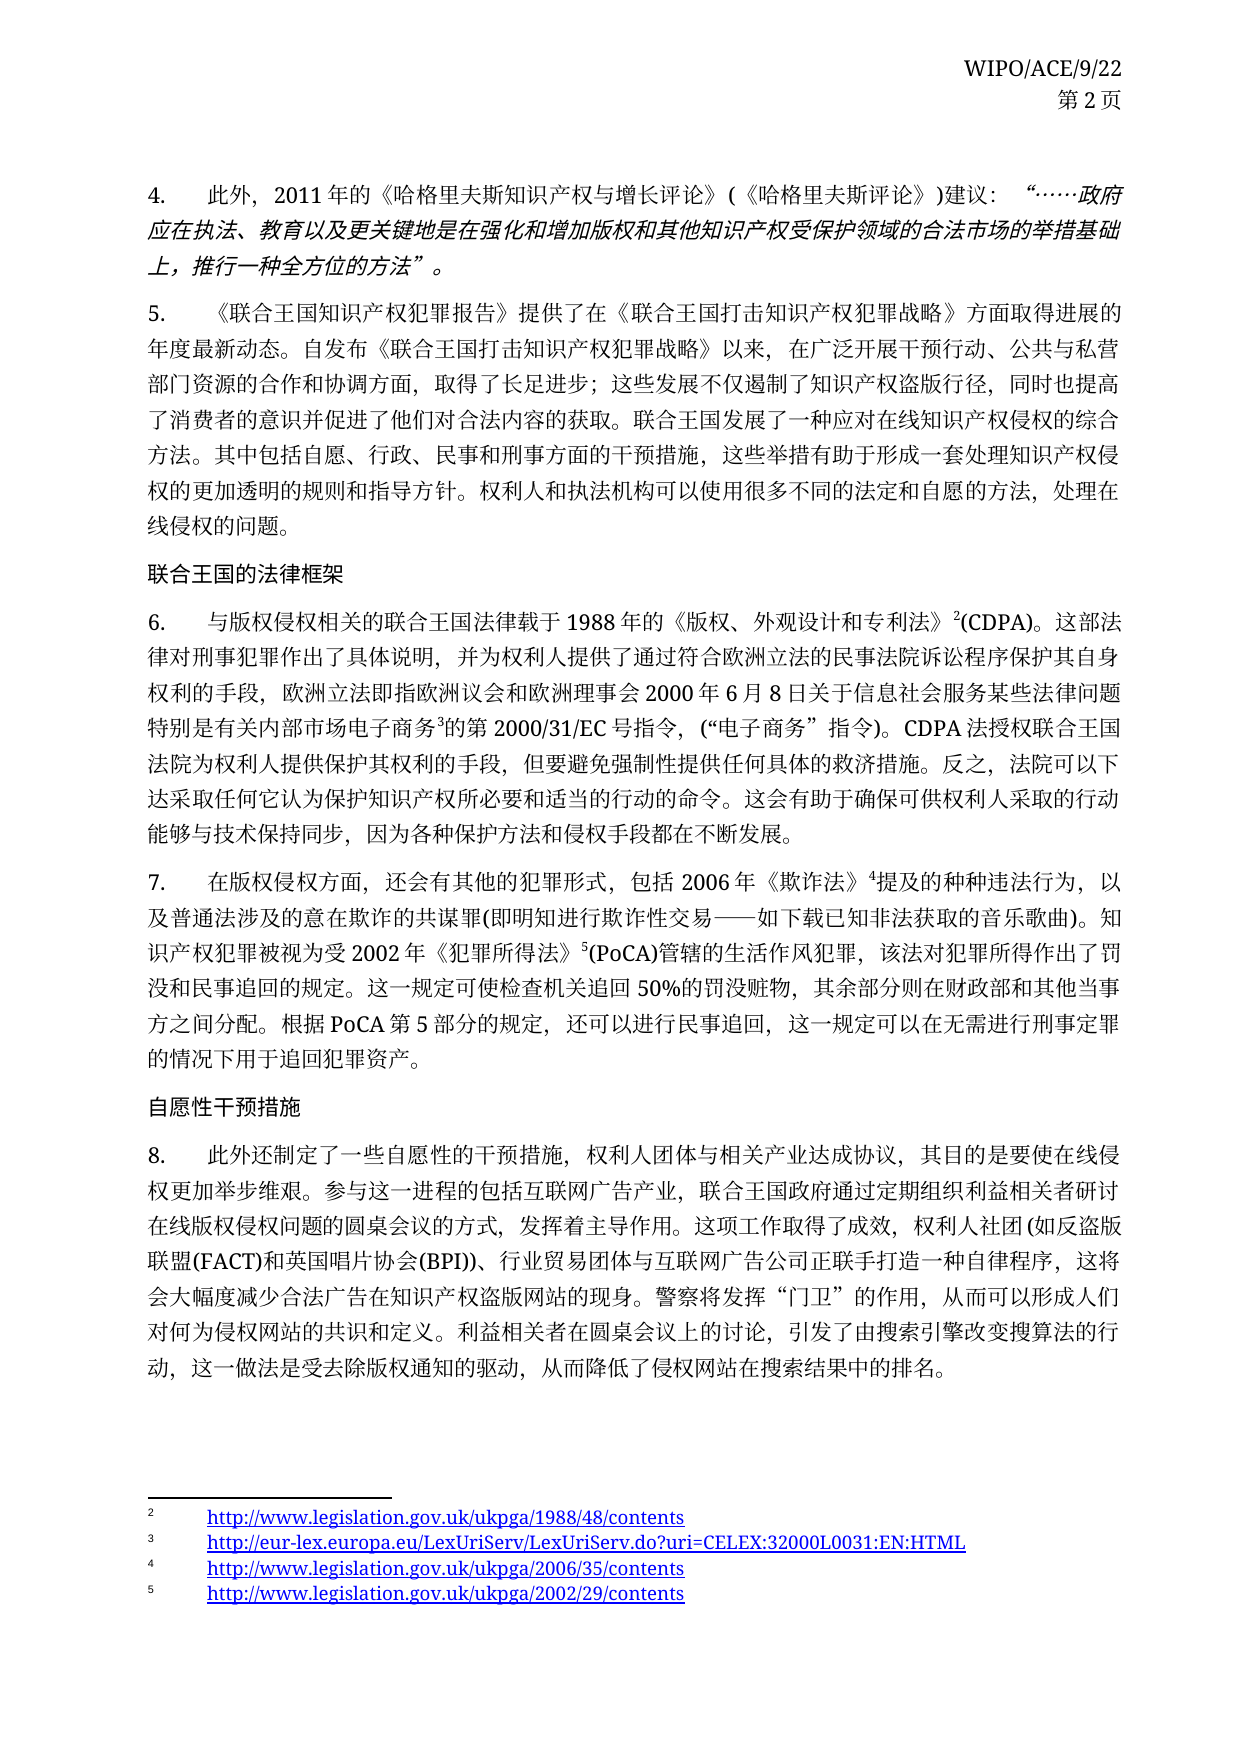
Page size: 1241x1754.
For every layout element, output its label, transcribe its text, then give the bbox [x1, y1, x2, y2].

text . 此外，2011年的《哈格里夫斯知识产权与增长评论》(《哈格里夫斯评论》)建议：“……政府应在执法、教育以及更关键地是在强化和增加版权和其他知识产权受保护领域的合法市场的举措基础上，推行一种全方位的方法”。 [148, 174, 1122, 280]
subtitle 自愿性干预措施 [148, 1087, 1122, 1122]
text . 《联合王国知识产权犯罪报告》提供了在《联合王国打击知识产权犯罪战略》方面取得进展的年度最新动态。自发布《联合王国打击知识产权犯罪战略》以来，在广泛开展干预行动、公共与私营部门资源的合作和协调方面，取得了长足进步；这些发展不仅遏制了知识产权盗版行径，同时也提高了消费者的意识并促进了他们对合法内容的获取。联合王国发展了一种应对在线知识产权侵权的综合方法。其中包括自愿、行政、民事和刑事方面的干预措施，这些举措有助于形成一套处理知识产权侵权的更加透明的规则和指导方针。权利人和执法机构可以使用很多不同的法定和自愿的方法，处理在线侵权的问题。 [148, 293, 1122, 541]
text . 此外还制定了一些自愿性的干预措施，权利人团体与相关产业达成协议，其目的是要使在线侵权更加举步维艰。参与这一进程的包括互联网广告产业，联合王国政府通过定期组织利益相关者研讨在线版权侵权问题的圆桌会议的方式，发挥着主导作用。这项工作取得了成效，权利人社团(如反盗版联盟(FACT)和英国唱片协会(BPI))、行业贸易团体与互联网广告公司正联手打造一种自律程序，这将会大幅度减少合法广告在知识产权盗版网站的现身。警察将发挥“门卫”的作用，从而可以形成人们对何为侵权网站的共识和定义。利益相关者在圆桌会议上的讨论，引发了由搜索引擎改变搜算法的行动，这一做法是受去除版权通知的驱动，从而降低了侵权网站在搜索结果中的排名。 [148, 1134, 1122, 1382]
text . 在版权侵权方面，还会有其他的犯罪形式，包括2006年《欺诈法》提及的种种违法行为，以及普通法涉及的意在欺诈的共谋罪(即明知进行欺诈性交易——如下载已知非法获取的音乐歌曲)。知识产权犯罪被视为受2002年《犯罪所得法》(PoCA)管辖的生活作风犯罪，该法对犯罪所得作出了罚没和民事追回的规定。这一规定可使检查机关追回50%的罚没赃物，其余部分则在财政部和其他当事方之间分配。根据PoCA第5部分的规定，还可以进行民事追回，这一规定可以在无需进行刑事定罪的情况下用于追回犯罪资产。 [148, 862, 1122, 1074]
subtitle 联合王国的法律框架 [148, 553, 1122, 589]
text . 与版权侵权相关的联合王国法律载于1988年的《版权、外观设计和专利法》(CDPA)。这部法律对刑事犯罪作出了具体说明，并为权利人提供了通过符合欧洲立法的民事法院诉讼程序保护其自身权利的手段，欧洲立法即指欧洲议会和欧洲理事会2000年6月8日关于信息社会服务某些法律问题，特别是有关内部市场电子商务的第2000/31/EC号指令，(“电子商务”指令)。CDPA法授权联合王国法院为权利人提供保护其权利的手段，但要避免强制性提供任何具体的救济措施。反之，法院可以下达采取任何它认为保护知识产权所必要和适当的行动的命令。这会有助于确保可供权利人采取的行动能够与技术保持同步，因为各种保护方法和侵权手段都在不断发展。 [148, 601, 1122, 849]
